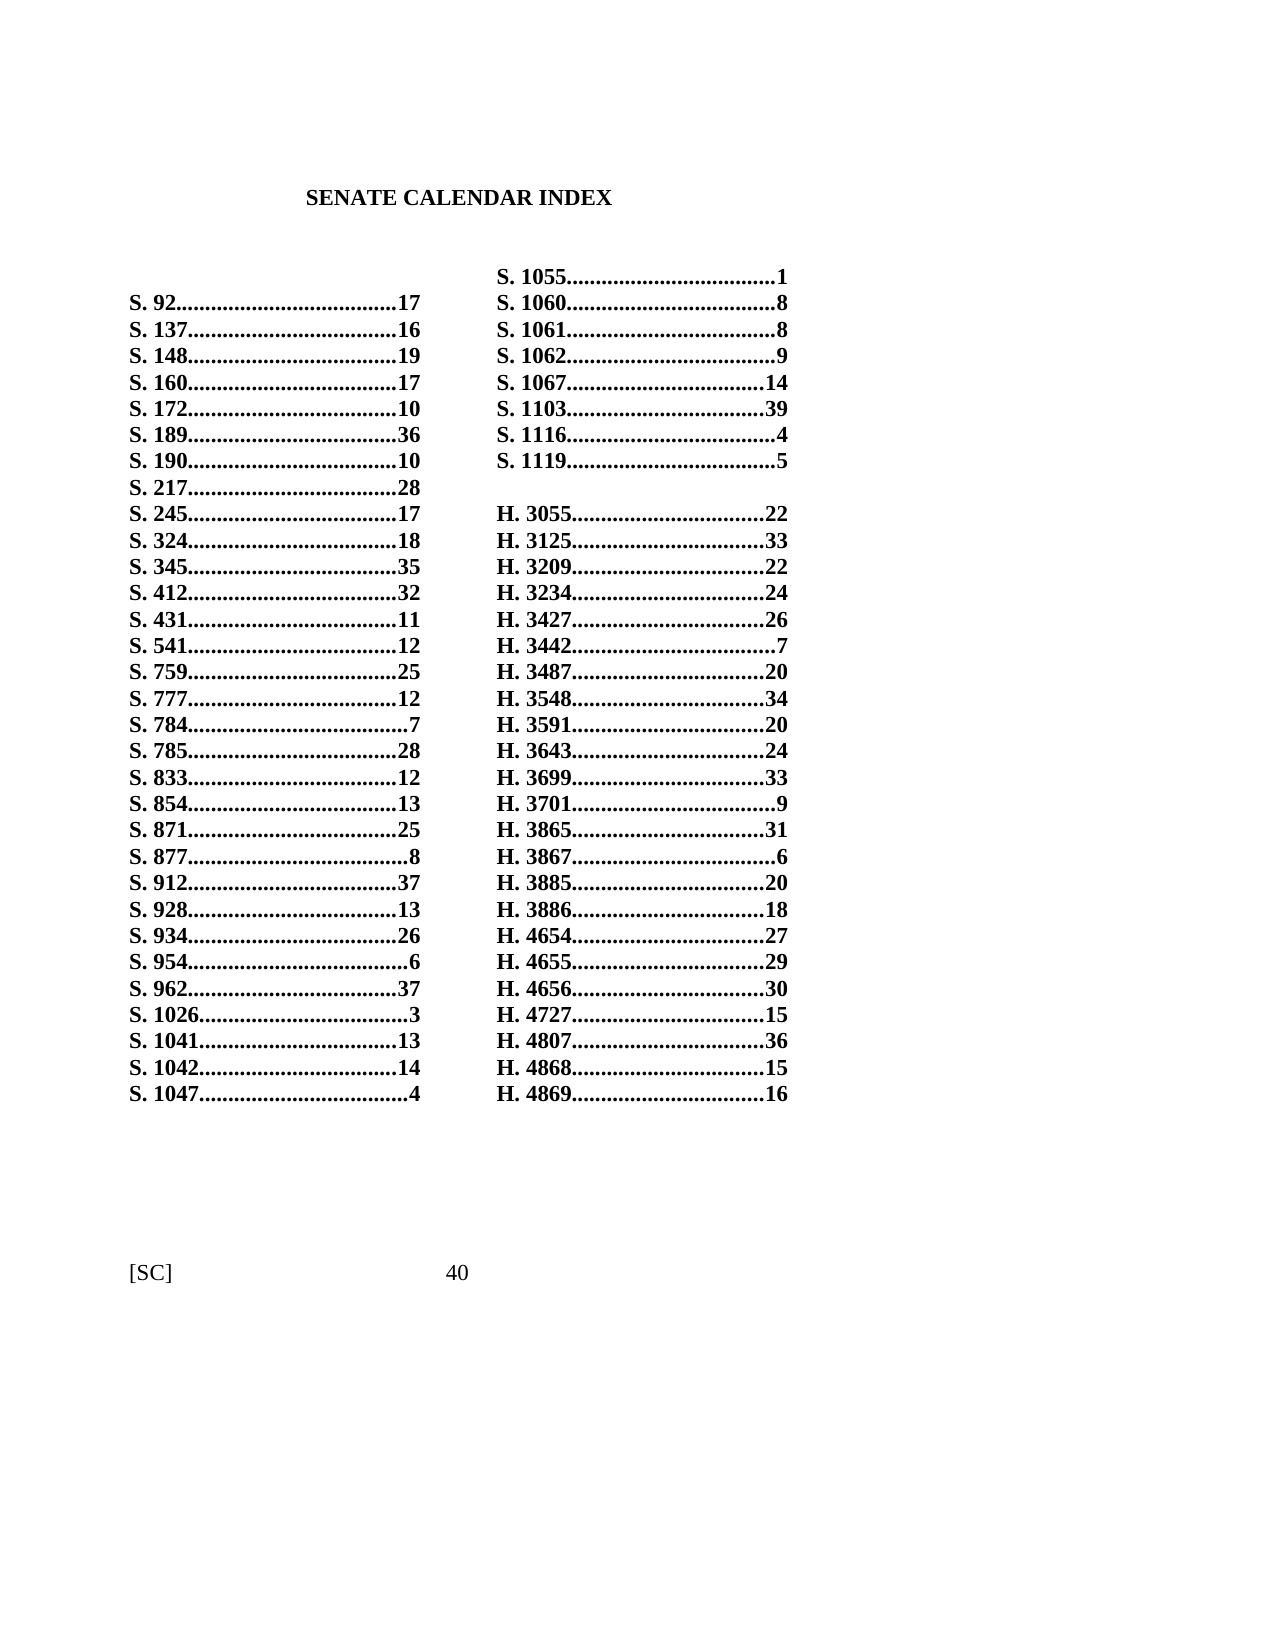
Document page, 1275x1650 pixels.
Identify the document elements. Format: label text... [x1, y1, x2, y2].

text S. 1060 8 [496, 289, 789, 316]
text S. 784 7 [129, 711, 421, 737]
text S. 1116 4 [496, 421, 789, 448]
text H. 3487 20 [496, 658, 789, 685]
text S. 1061 8 [496, 316, 789, 342]
text S. 912 37 [129, 869, 421, 896]
text H. 3125 33 [496, 527, 789, 553]
text H. 3209 22 [496, 553, 789, 579]
text H. 3701 9 [496, 790, 789, 817]
text H. 3055 22 [496, 500, 789, 527]
text S. 189 36 [129, 421, 421, 448]
text S. 1103 39 [496, 395, 789, 421]
text S. 833 12 [129, 764, 421, 790]
text H. 3234 24 [496, 579, 789, 606]
text H. 4868 15 [496, 1054, 789, 1080]
text H. 4654 27 [496, 922, 789, 948]
text S. 854 13 [129, 790, 421, 817]
text S. 785 28 [129, 737, 421, 764]
text H. 4656 30 [496, 975, 789, 1001]
text S. 871 25 [129, 817, 421, 843]
text S. 877 8 [129, 843, 421, 869]
text S. 1067 14 [496, 368, 789, 395]
text S. 1055 1 [496, 263, 789, 289]
text S. 928 13 [129, 896, 421, 922]
text S. 1047 4 [129, 1080, 421, 1106]
text S. 1026 3 [129, 1001, 421, 1027]
text H. 3442 7 [496, 632, 789, 658]
text H. 3427 26 [496, 606, 789, 632]
text H. 3865 31 [496, 817, 789, 843]
text S. 1042 14 [129, 1054, 421, 1080]
text H. 4727 15 [496, 1001, 789, 1027]
text S. 1041 13 [129, 1027, 421, 1054]
text S. 759 25 [129, 658, 421, 685]
text S. 541 12 [129, 632, 421, 658]
text S. 148 19 [129, 342, 421, 368]
text H. 3885 20 [496, 869, 789, 896]
text S. 777 12 [129, 685, 421, 711]
text S. 1062 9 [496, 342, 789, 368]
text S. 934 26 [129, 922, 421, 948]
text S. 431 11 [129, 606, 421, 632]
text S. 217 28 [129, 474, 421, 500]
text H. 3699 33 [496, 764, 789, 790]
text S. 190 10 [129, 448, 421, 474]
text H. 4869 16 [496, 1080, 789, 1106]
text S. 137 16 [129, 316, 421, 342]
text H. 4655 29 [496, 948, 789, 975]
text H. 4807 36 [496, 1027, 789, 1054]
text S. 324 18 [129, 527, 421, 553]
text H. 3886 18 [496, 896, 789, 922]
text S. 1119 5 [496, 448, 789, 474]
text S. 954 6 [129, 948, 421, 975]
text H. 3867 6 [496, 843, 789, 869]
text H. 3643 24 [496, 737, 789, 764]
text H. 3548 34 [496, 685, 789, 711]
text H. 3591 20 [496, 711, 789, 737]
text S. 962 37 [129, 975, 421, 1001]
text S. 160 17 [129, 368, 421, 395]
text S. 92 17 [129, 289, 421, 316]
text S. 245 17 [129, 500, 421, 527]
text S. 412 32 [129, 579, 421, 606]
text SENATE CALENDAR INDEX [129, 184, 789, 210]
text S. 345 35 [129, 553, 421, 579]
text S. 172 10 [129, 395, 421, 421]
